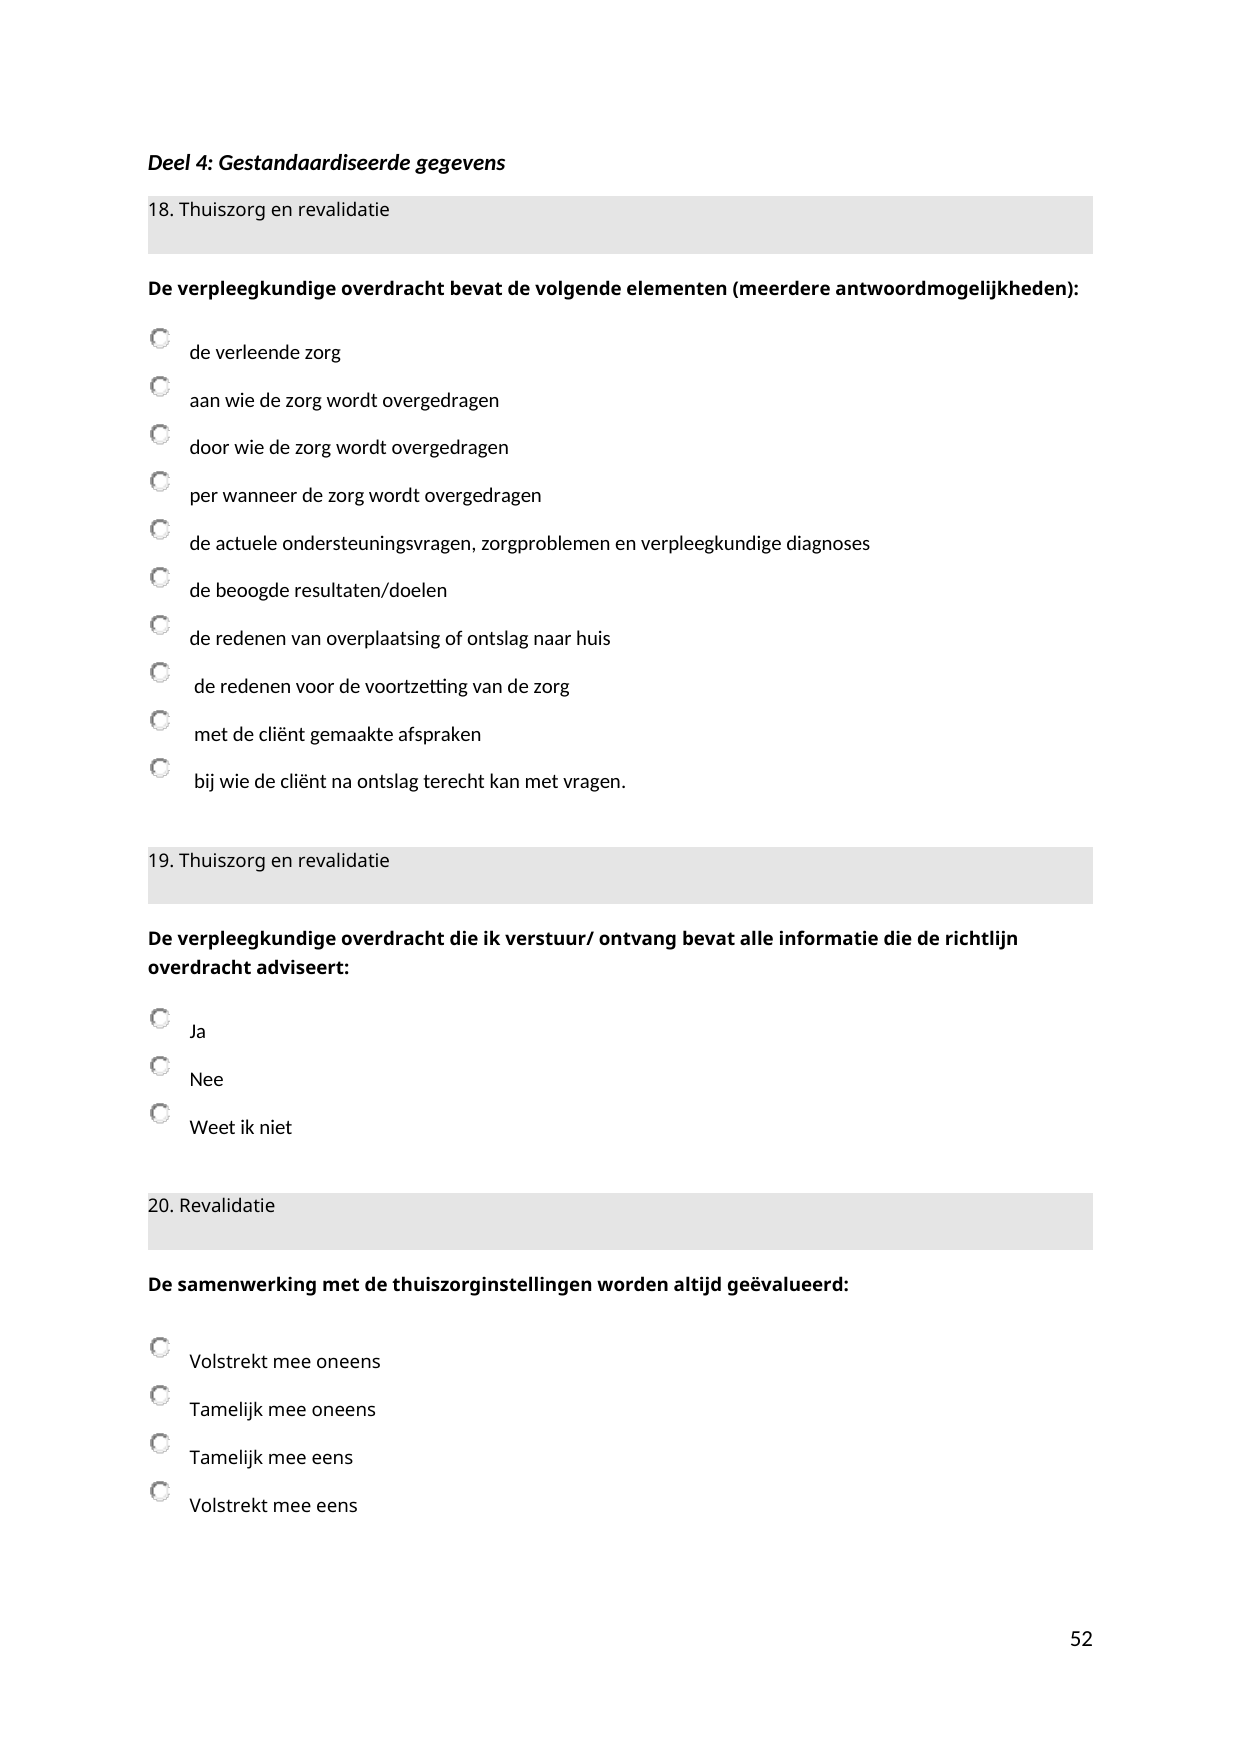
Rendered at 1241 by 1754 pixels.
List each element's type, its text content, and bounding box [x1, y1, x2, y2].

text De verpleegkundige overdracht bevat de volgende elementen (meerdere antwoordmogelijkheden): [148, 275, 1093, 301]
text 19. Thuiszorg en revalidatie [148, 847, 1093, 904]
text Ja Nee Weet ik niet [148, 1001, 1093, 1172]
text De samenwerking met de thuiszorginstellingen worden altijd geëvalueerd: Volstrekt mee oneens Tamelijk mee oneens Tamelijk mee eens Volstrekt mee eens [148, 1271, 1093, 1550]
text de verleende zorg aan wie de zorg wordt overgedragen door wie de zorg wordt overgedragen per wanneer de zorg wordt overgedragen de actuele ondersteuningsvragen, zorgproblemen en verpleegkundige diagnoses de beoogde resultaten/doelen de redenen van overplaatsing of ontslag naar huis de redenen voor de voortzetting van de zorg met de cliënt gemaakte afspraken bij wie de cliënt na ontslag terecht kan met vragen. [148, 321, 1093, 826]
text 20. Revalidatie [148, 1193, 1093, 1250]
text 18. Thuiszorg en revalidatie [148, 196, 1093, 254]
text De verpleegkundige overdracht die ik verstuur/ ontvang bevat alle informatie die de richtlijn overdracht adviseert: [148, 925, 1093, 980]
text Deel 4: Gestandaardiseerde gegevens [148, 148, 1093, 176]
